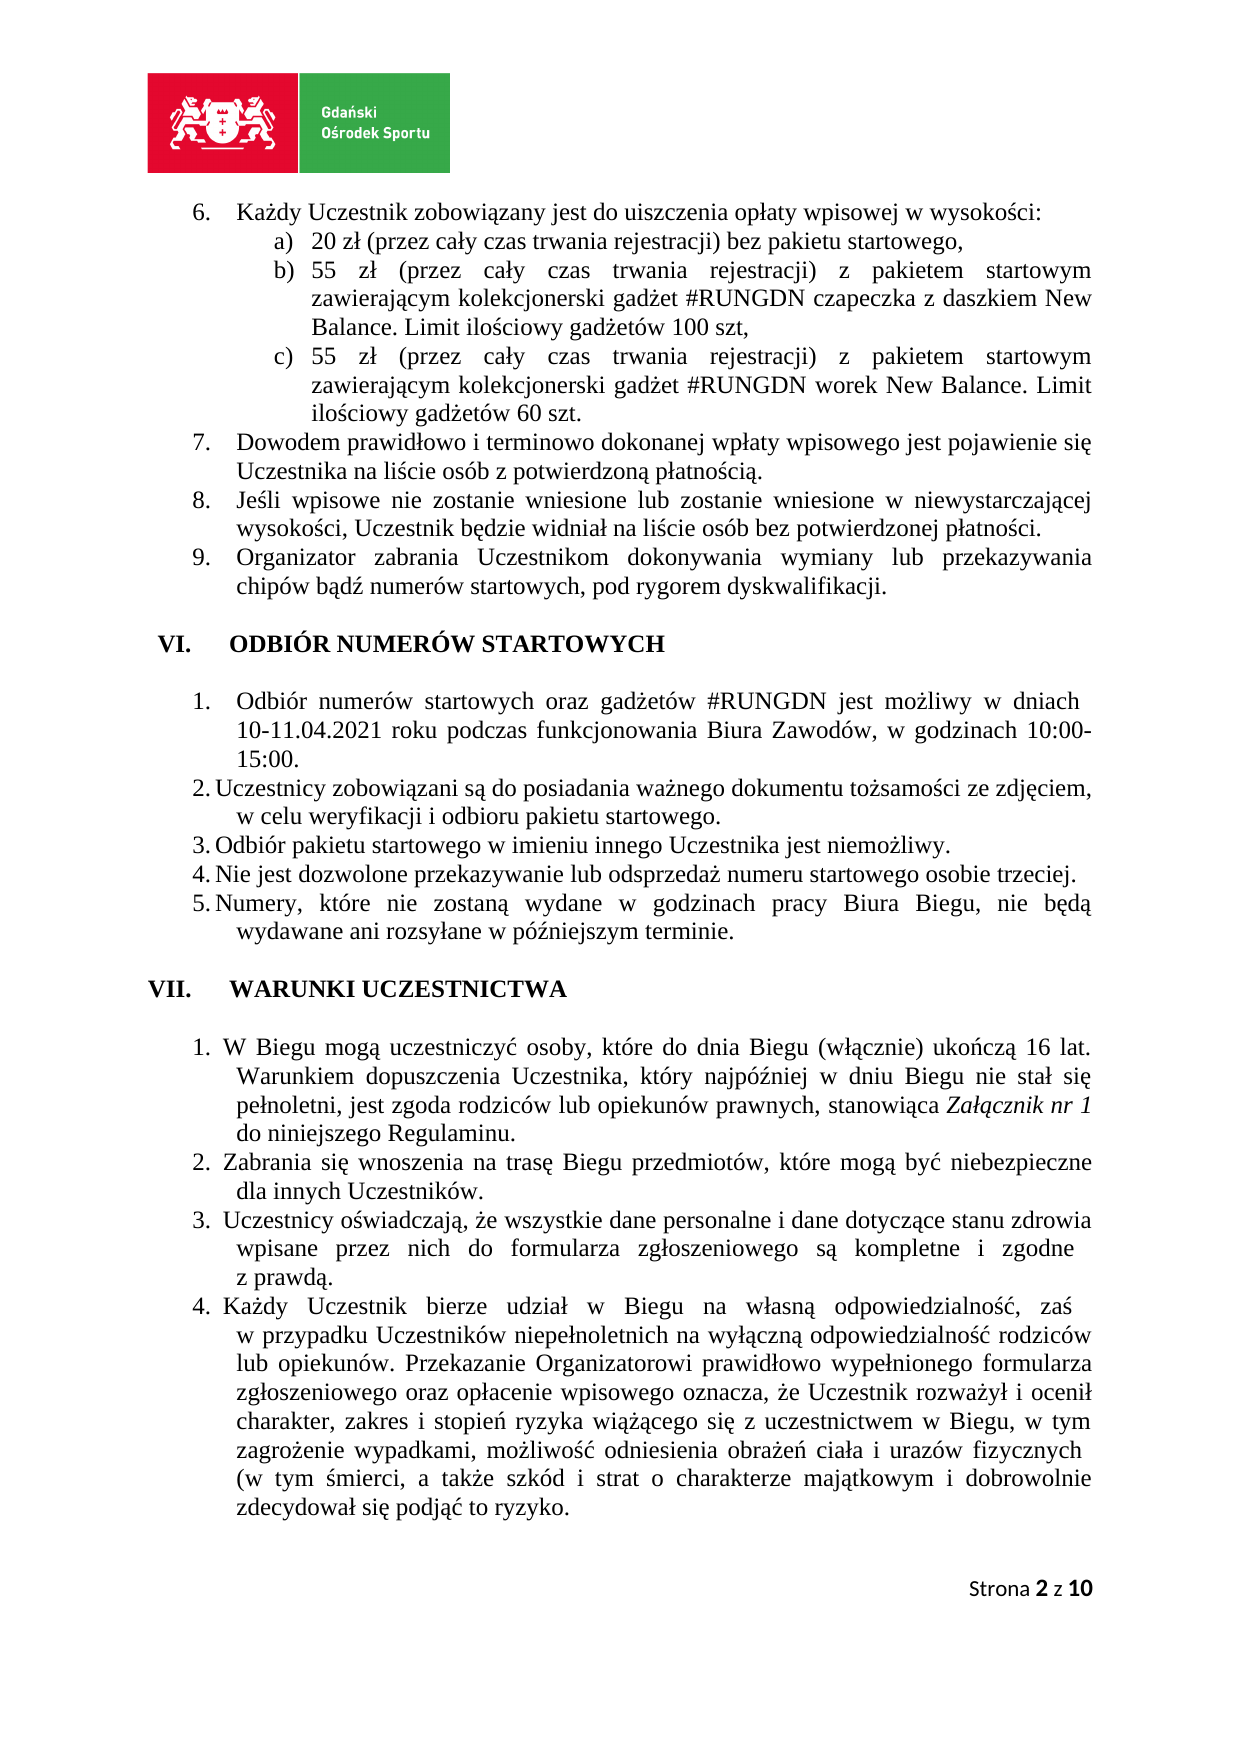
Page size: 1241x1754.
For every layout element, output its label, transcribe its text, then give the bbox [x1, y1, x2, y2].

list Każdy Uczestnik bierze udział w Biegu na własną odpowiedzialność, zaś w przypadku Uczestników niepełnoletnich na wyłączną odpowiedzialność rodziców lub opiekunów. Przekazanie Organizatorowi prawidłowo wypełnionego formularza zgłoszeniowego oraz opłacenie wpisowego oznacza, że Uczestnik rozważył i ocenił charakter, zakres i stopień ryzyka wiążącego się z uczestnictwem w Biegu, w tym zagrożenie wypadkami, możliwość odniesienia obrażeń ciała i urazów fizycznych (w tym śmierci, a także szkód i strat o charakterze majątkowym i dobrowolnie zdecydował się podjąć to ryzyko. [192, 1291, 1093, 1521]
list Odbiór numerów startowych oraz gadżetów #RUNGDN jest możliwy w dniach 10-11.04.2021 roku podczas funkcjonowania Biura Zawodów, w godzinach 10:00-15:00. [192, 686, 1093, 773]
list 55 zł (przez cały czas trwania rejestracji) z pakietem startowym zawierającym kolekcjonerski gadżet #RUNGDN czapeczka z daszkiem New Balance. Limit ilościowy gadżetów 100 szt, [274, 255, 1093, 341]
list Nie jest dozwolone przekazywanie lub odsprzedaż numeru startowego osobie trzeciej. [192, 859, 1093, 888]
list Organizator zabrania Uczestnikom dokonywania wymiany lub przekazywania chipów bądź numerów startowych, pod rygorem dyskwalifikacji. [192, 542, 1093, 600]
list Zabrania się wnoszenia na trasę Biegu przedmiotów, które mogą być niebezpieczne dla innych Uczestników. [192, 1147, 1093, 1205]
list ODBIÓR NUMERÓW STARTOWYCH [191, 629, 1093, 658]
list Każdy Uczestnik zobowiązany jest do uiszczenia opłaty wpisowej w wysokości: [192, 197, 1093, 226]
list Odbiór pakietu startowego w imieniu innego Uczestnika jest niemożliwy. [192, 830, 1093, 859]
list Uczestnicy zobowiązani są do posiadania ważnego dokumentu tożsamości ze zdjęciem, w celu weryfikacji i odbioru pakietu startowego. [192, 773, 1093, 830]
list Dowodem prawidłowo i terminowo dokonanej wpłaty wpisowego jest pojawienie się Uczestnika na liście osób z potwierdzoną płatnością. [192, 427, 1093, 485]
list W Biegu mogą uczestniczyć osoby, które do dnia Biegu (włącznie) ukończą 16 lat. Warunkiem dopuszczenia Uczestnika, który najpóźniej w dniu Biegu nie stał się pełnoletni, jest zgoda rodziców lub opiekunów prawnych, stanowiąca Załącznik nr 1 do niniejszego Regulaminu. [192, 1032, 1093, 1147]
list 20 zł (przez cały czas trwania rejestracji) bez pakietu startowego, [274, 226, 1093, 255]
list 55 zł (przez cały czas trwania rejestracji) z pakietem startowym zawierającym kolekcjonerski gadżet #RUNGDN worek New Balance. Limit ilościowy gadżetów 60 szt. [274, 341, 1093, 427]
list Uczestnicy oświadczają, że wszystkie dane personalne i dane dotyczące stanu zdrowia wpisane przez nich do formularza zgłoszeniowego są kompletne i zgodne z prawdą. [192, 1205, 1093, 1291]
list Jeśli wpisowe nie zostanie wniesione lub zostanie wniesione w niewystarczającej wysokości, Uczestnik będzie widniał na liście osób bez potwierdzonej płatności. [192, 485, 1093, 542]
list Numery, które nie zostaną wydane w godzinach pracy Biura Biegu, nie będą wydawane ani rozsyłane w późniejszym terminie. [192, 888, 1093, 945]
list WARUNKI UCZESTNICTWA [191, 974, 1093, 1003]
picture [147, 73, 450, 173]
